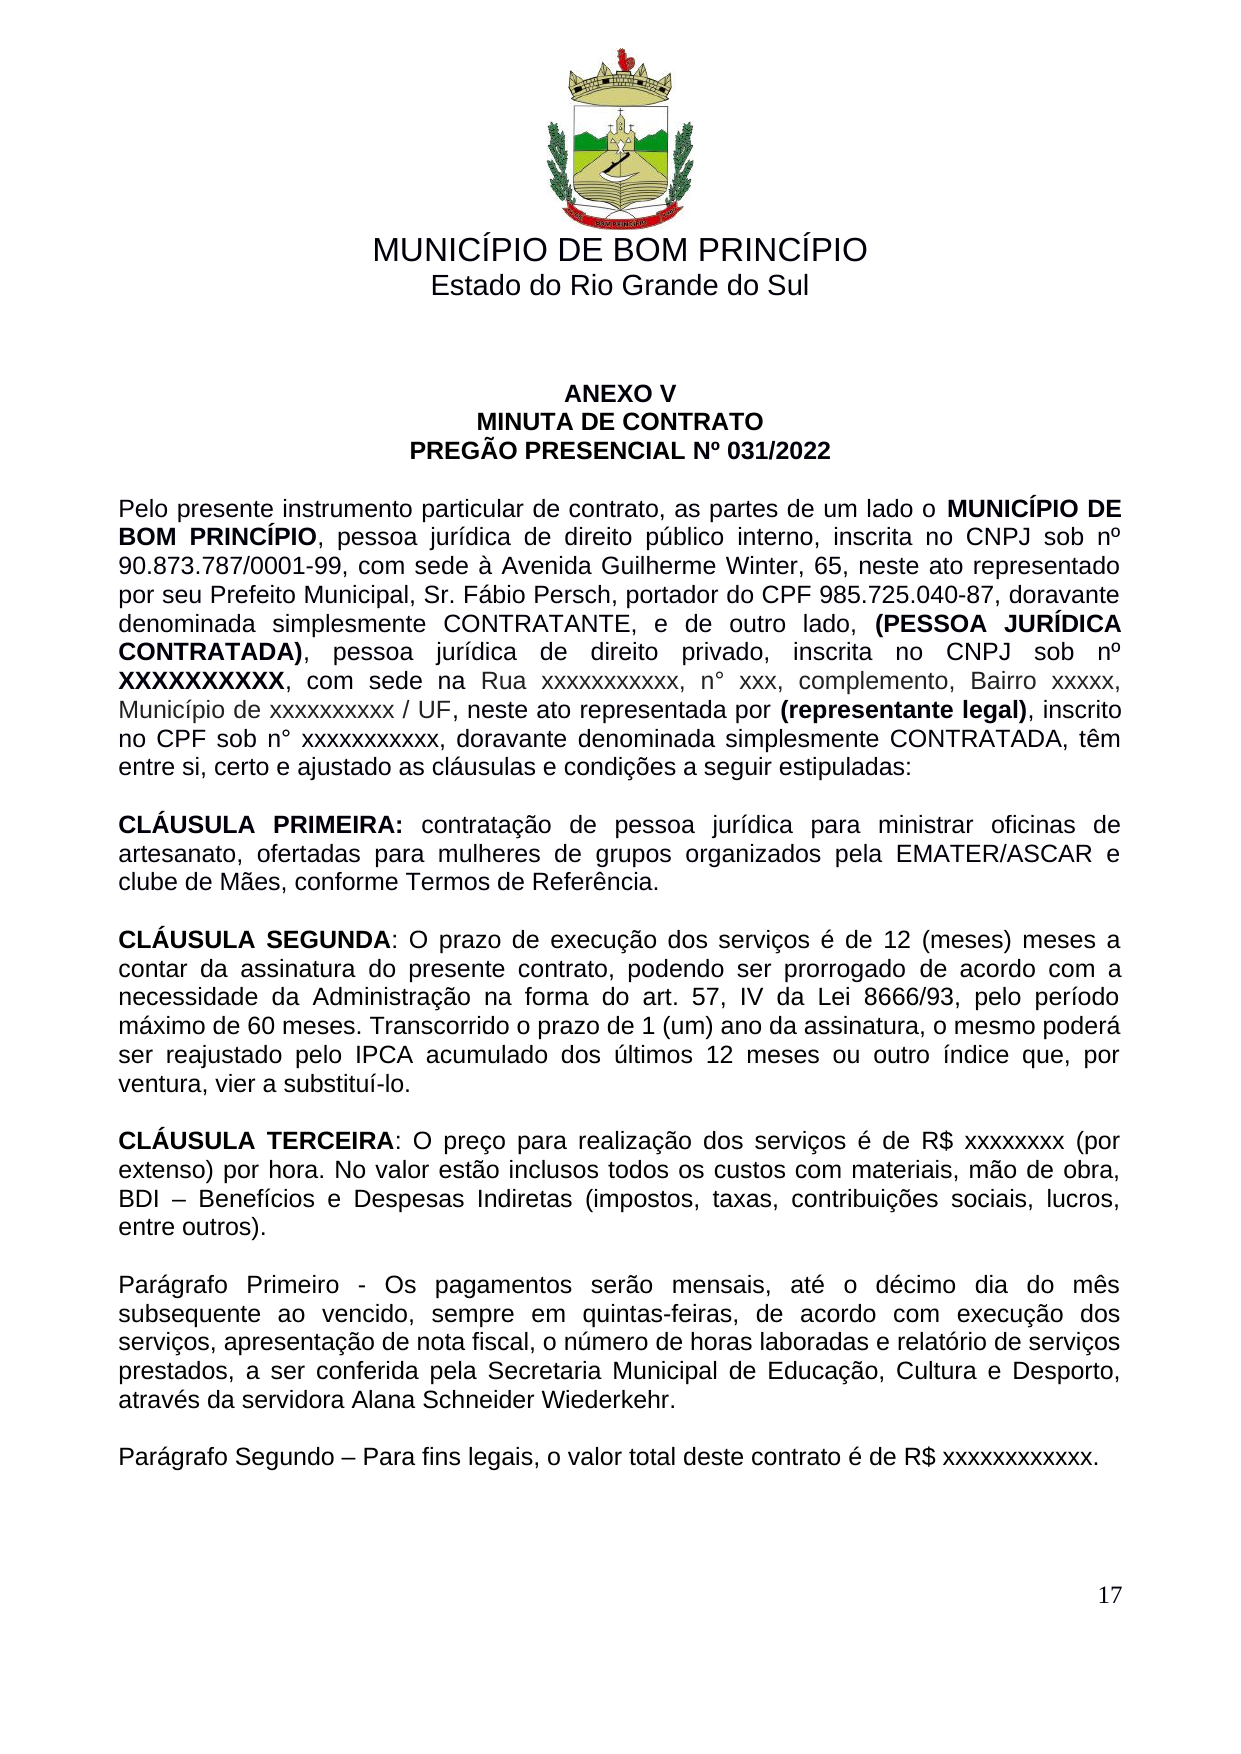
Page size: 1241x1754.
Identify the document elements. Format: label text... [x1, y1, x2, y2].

text Pelo presente instrumento particular de contrato, as partes de um lado o MUNICÍPIO DE BOM PRINCÍPIO, pessoa jurídica de direito público interno, inscrita no CNPJ sob nº 90.873.787/0001-99, com sede à Avenida Guilherme Winter, 65, neste ato representado por seu Prefeito Municipal, Sr. Fábio Persch, portador do CPF 985.725.040-87, doravante denominada simplesmente CONTRATANTE, e de outro lado, (PESSOA JURÍDICA CONTRATADA), pessoa jurídica de direito privado, inscrita no CNPJ sob nº XXXXXXXXXX, com sede na Rua xxxxxxxxxxx, n° xxx, complemento, Bairro xxxxx, Município de xxxxxxxxxx / UF, neste ato representada por (representante legal), inscrito no CPF sob n° xxxxxxxxxxx, doravante denominada simplesmente CONTRATADA, têm entre si, certo e ajustado as cláusulas e condições a seguir estipuladas: [118, 493, 1122, 781]
text Parágrafo Primeiro - Os pagamentos serão mensais, até o décimo dia do mês subsequente ao vencido, sempre em quintas-feiras, de acordo com execução dos serviços, apresentação de nota fiscal, o número de horas laboradas e relatório de serviços prestados, a ser conferida pela Secretaria Municipal de Educação, Cultura e Desporto, através da servidora Alana Schneider Wiederkehr. [118, 1270, 1122, 1413]
text CLÁUSULA SEGUNDA: O prazo de execução dos serviços é de 12 (meses) meses a contar da assinatura do presente contrato, podendo ser prorrogado de acordo com a necessidade da Administração na forma do art. 57, IV da Lei 8666/93, pelo período máximo de 60 meses. Transcorrido o prazo de 1 (um) ano da assinatura, o mesmo poderá ser reajustado pelo IPCA acumulado dos últimos 12 meses ou outro índice que, por ventura, vier a substituí-lo. [118, 925, 1122, 1097]
text CLÁUSULA TERCEIRA: O preço para realização dos serviços é de R$ xxxxxxxx (por extenso) por hora. No valor estão inclusos todos os custos com materiais, mão de obra, BDI – Benefícios e Despesas Indiretas (impostos, taxas, contribuições sociais, lucros, entre outros). [118, 1126, 1122, 1241]
text Parágrafo Segundo – Para fins legais, o valor total deste contrato é de R$ xxxxxxxxxxxx. [118, 1442, 1122, 1471]
text MINUTA DE CONTRATO [118, 407, 1122, 436]
text CLÁUSULA PRIMEIRA: contratação de pessoa jurídica para ministrar oficinas de artesanato, ofertadas para mulheres de grupos organizados pela EMATER/ASCAR e clube de Mães, conforme Termos de Referência. [118, 810, 1122, 896]
picture [546, 48, 694, 230]
text ANEXO V [118, 378, 1122, 407]
text PREGÃO PRESENCIAL Nº 031/2022 [118, 436, 1122, 465]
